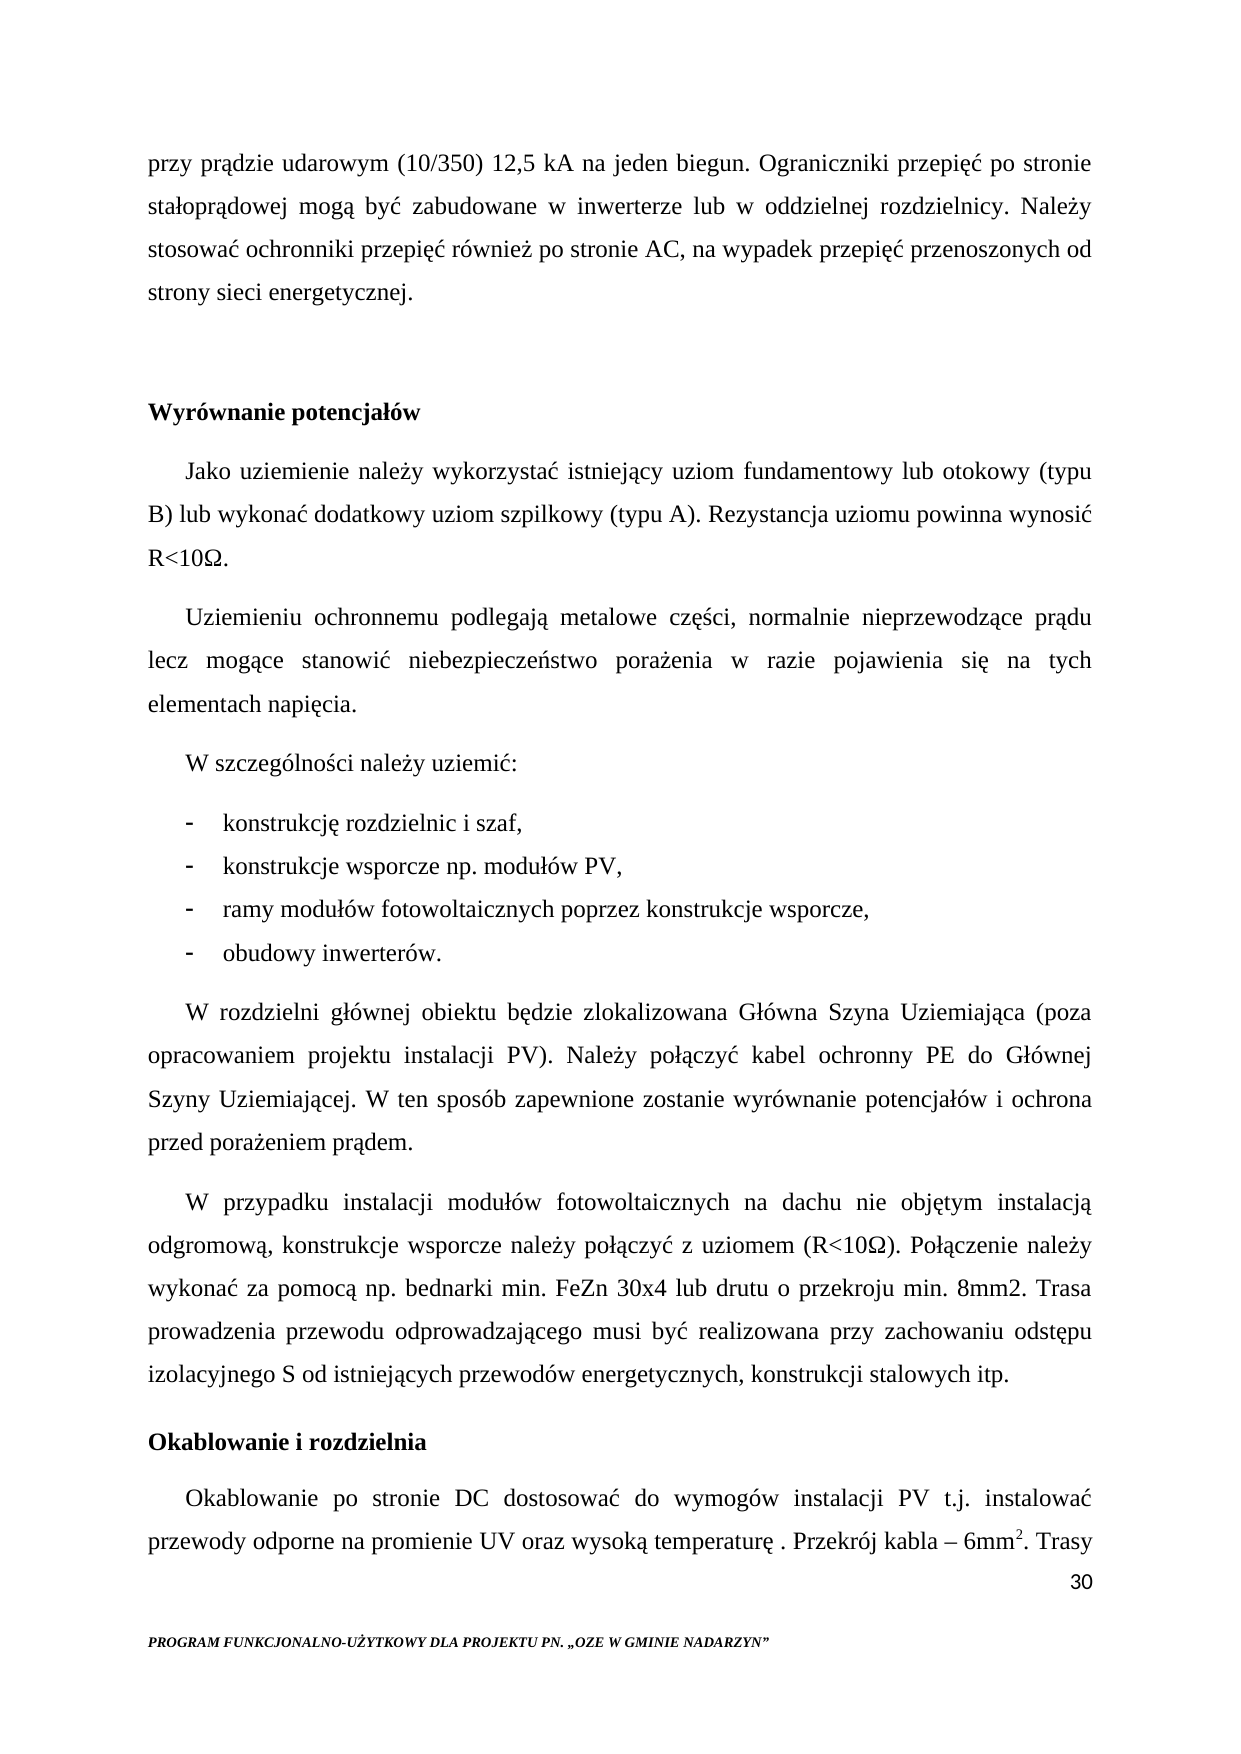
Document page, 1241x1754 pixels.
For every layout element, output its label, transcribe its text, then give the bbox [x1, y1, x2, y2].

text Uziemieniu ochronnemu podlegają metalowe części, normalnie nieprzewodzące prądu lecz mogące stanowić niebezpieczeństwo porażenia w razie pojawienia się na tych elementach napięcia. [148, 602, 1093, 717]
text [148, 148, 1093, 306]
list konstrukcje wsporcze np. modułów PV, [185, 851, 1093, 880]
list Okablowanie i rozdzielnia [148, 1427, 1093, 1456]
text Jako uziemienie należy wykorzystać istniejący uziom fundamentowy lub otokowy (typu B) lub wykonać dodatkowy uziom szpilkowy (typu A). Rezystancja uziomu powinna wynosić R<10Ω. [148, 456, 1093, 571]
list obudowy inwerterów. [185, 938, 1093, 966]
text W przypadku instalacji modułów fotowoltaicznych na dachu nie objętym instalacją odgromową, konstrukcje wsporcze należy połączyć z uziomem (R<10Ω). Połączenie należy wykonać za pomocą np. bednarki min. FeZn 30x4 lub drutu o przekroju min. 8mm2. Trasa prowadzenia przewodu odprowadzającego musi być realizowana przy zachowaniu odstępu izolacyjnego S od istniejących przewodów energetycznych, konstrukcji stalowych itp. [148, 1187, 1093, 1388]
text W rozdzielni głównej obiektu będzie zlokalizowana Główna Szyna Uziemiająca (poza opracowaniem projektu instalacji PV). Należy połączyć kabel ochronny PE do Głównej Szyny Uziemiającej. W ten sposób zapewnione zostanie wyrównanie potencjałów i ochrona przed porażeniem prądem. [148, 997, 1093, 1156]
list konstrukcję rozdzielnic i szaf, [185, 808, 1093, 837]
text W szczególności należy uziemić: [148, 748, 1093, 777]
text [148, 1483, 1093, 1555]
list ramy modułów fotowoltaicznych poprzez konstrukcje wsporcze, [185, 894, 1093, 923]
text Wyrównanie potencjałów [148, 397, 1093, 425]
